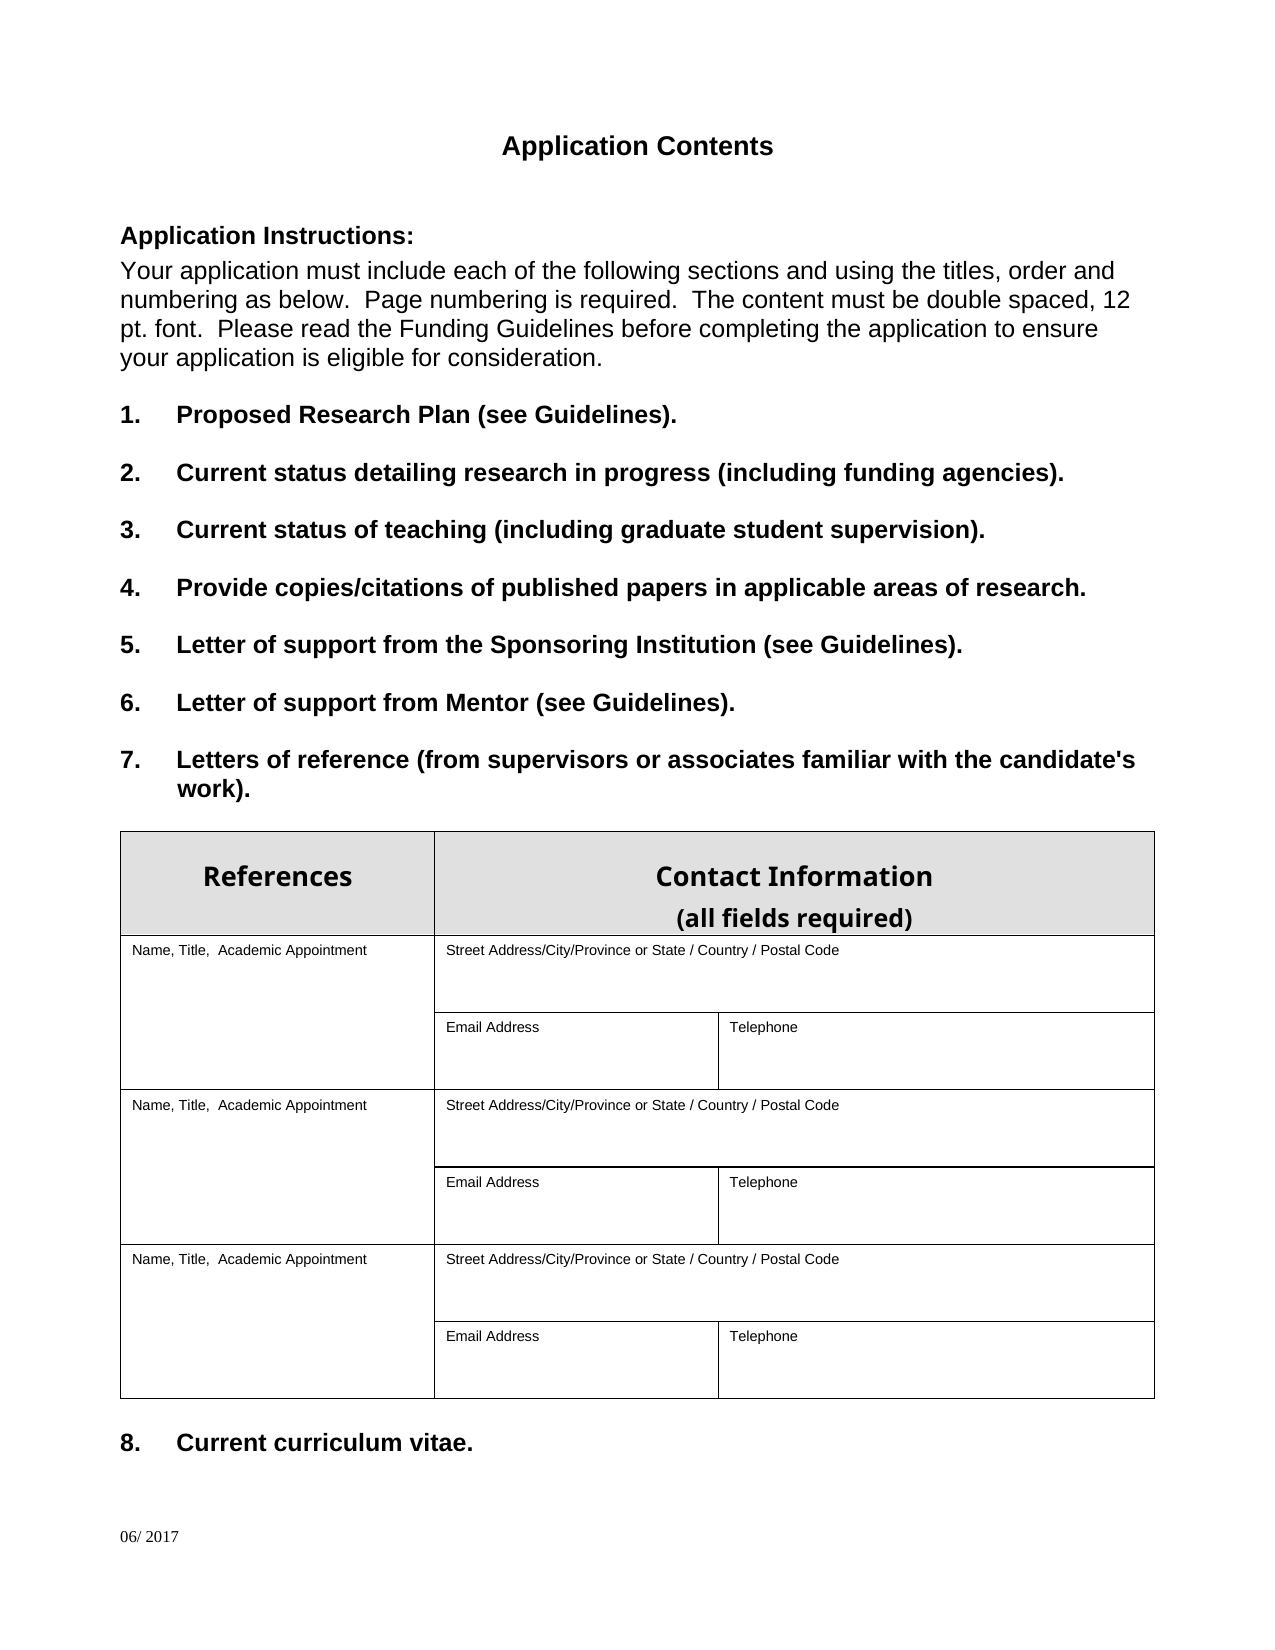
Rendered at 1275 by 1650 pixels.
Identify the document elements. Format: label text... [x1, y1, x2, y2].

list Letter of support from Mentor (see Guidelines). [120, 687, 1155, 716]
text Your application must include each of the following sections and using the titles, order and numbering as below. Page numbering is required. The content must be double spaced, 12 pt. font. Please read the Funding Guidelines before completing the application to ensure your application is eligible for consideration. [120, 256, 1155, 371]
table_cell Telephone [719, 1013, 1154, 1089]
subtitle Application Contents [120, 130, 1155, 161]
list Letter of support from the Sponsoring Institution (see Guidelines). [120, 630, 1155, 659]
table_cell Name, Title, Academic Appointment [121, 936, 434, 1089]
table_cell or State / Country / Postal Code [435, 936, 1154, 1012]
list Current status of teaching (including graduate student supervision). [120, 515, 1155, 544]
table_cell or State / Country / Postal Code [435, 1090, 1154, 1166]
table_cell Name, Title, Academic Appointment [121, 1090, 434, 1244]
list Current curriculum vitae. [120, 1428, 1155, 1457]
list Current status detailing research in progress (including funding agencies). [120, 457, 1155, 486]
table_cell Telephone [719, 1168, 1154, 1244]
table_cell Email Address [435, 1322, 718, 1398]
list Provide copies/citations of published papers in applicable areas of research. [120, 572, 1155, 601]
table_header Contact Information (all fields required) [435, 832, 1154, 934]
subtitle Application Instructions: [120, 221, 1155, 250]
list Proposed Research Plan (see Guidelines). [120, 400, 1155, 429]
table_header References [121, 832, 434, 934]
table_cell or State / Country / Postal Code [435, 1245, 1154, 1321]
table_cell Telephone [719, 1322, 1154, 1398]
table_cell Name, Title, Academic Appointment [121, 1245, 434, 1398]
list Letters of reference (from supervisors or associates familiar with the candidate's work). [120, 745, 1155, 802]
table_cell Email Address [435, 1013, 718, 1089]
table_cell Email Address [435, 1168, 718, 1244]
